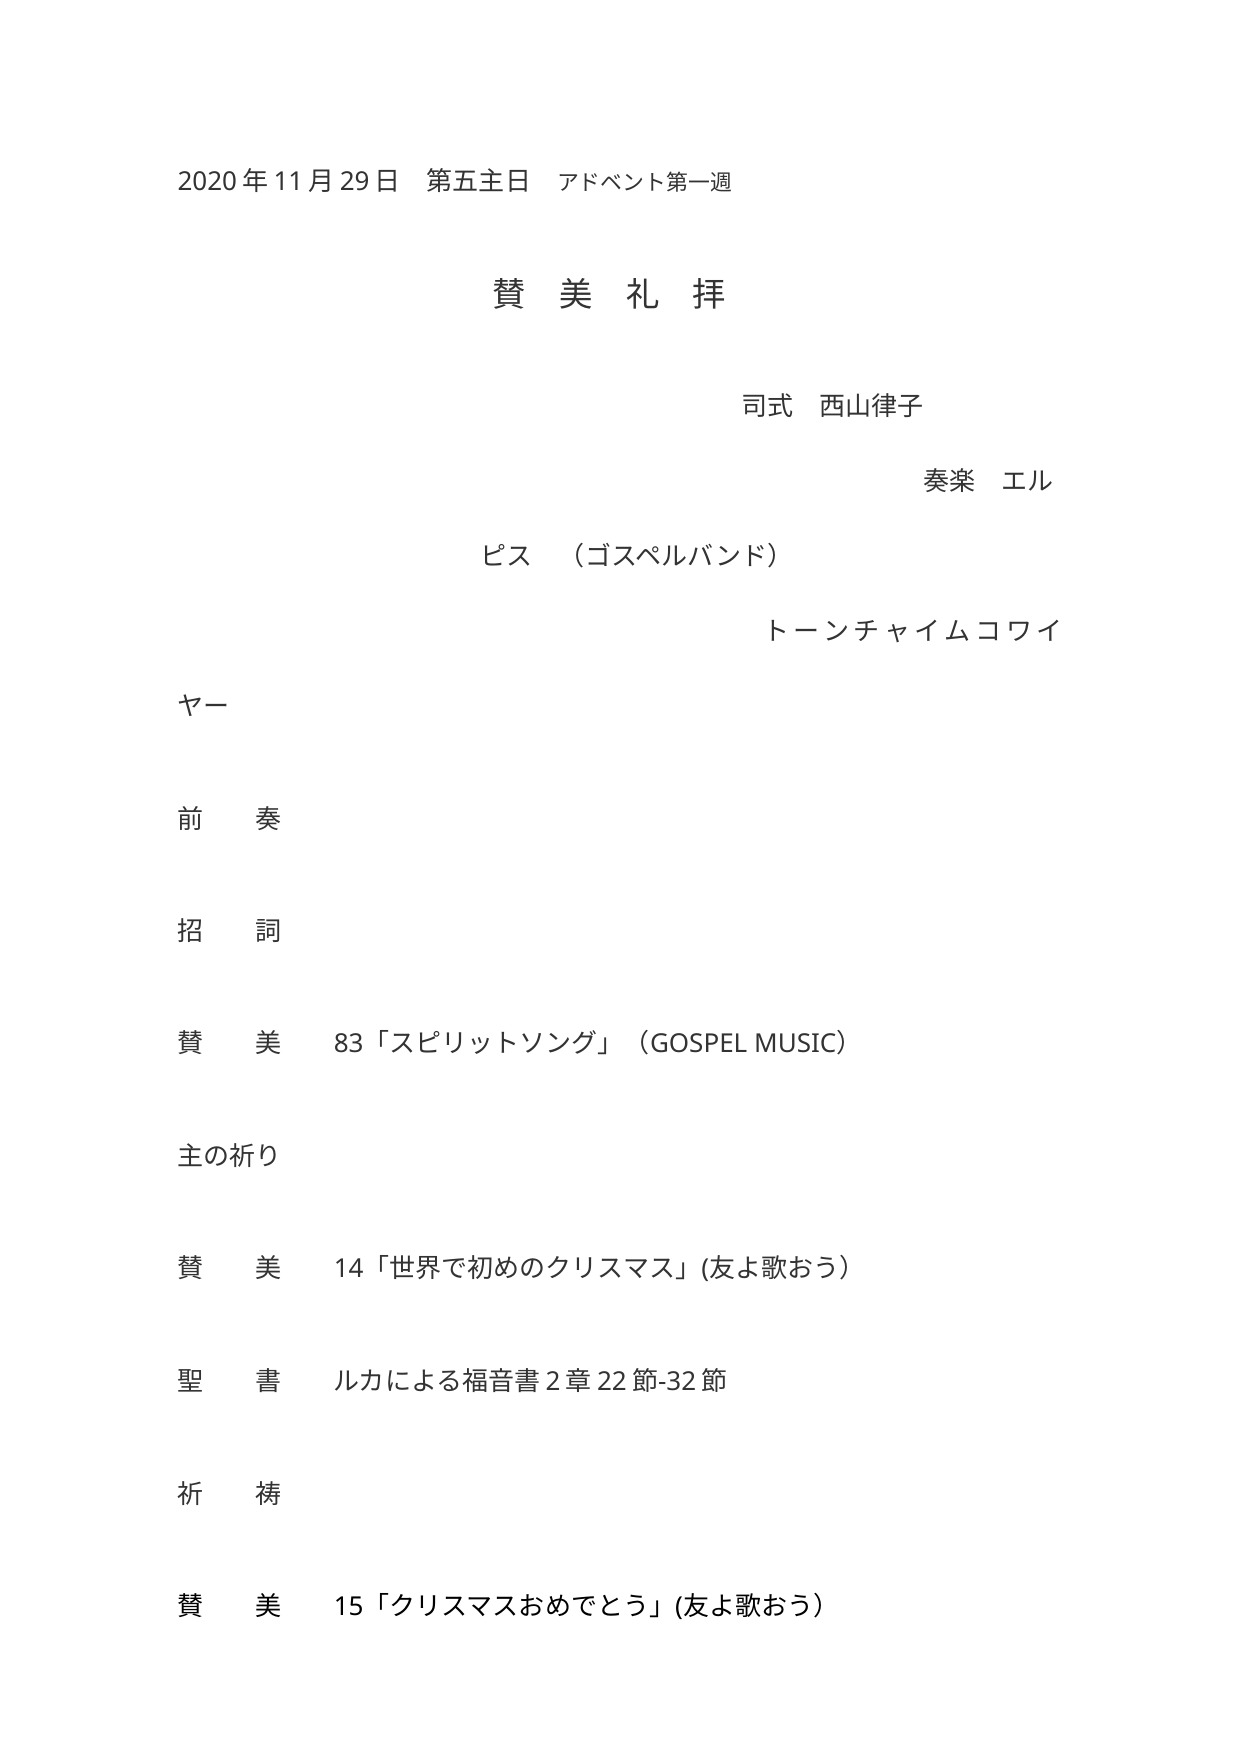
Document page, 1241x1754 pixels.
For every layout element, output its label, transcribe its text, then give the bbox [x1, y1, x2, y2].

text 聖 書 ルカによる福音書2章22節-32節 [177, 1342, 1063, 1454]
text 招 詞 [177, 854, 1063, 1004]
text 賛 美 14「世界で初めのクリスマス」(友よ歌おう） [177, 1229, 1063, 1342]
text 祈 祷 [177, 1454, 1063, 1567]
text トーンチャイムコワイヤー [177, 592, 1063, 742]
text 賛 美 83「スピリットソング」（GOSPEL MUSIC） [177, 1004, 1063, 1117]
text 賛 美 礼 拝 司式 西山律子 奏楽 エルピス （ゴスペルバンド） [177, 254, 1063, 592]
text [177, 1567, 1063, 1642]
text 主の祈り [177, 1117, 1063, 1229]
text 2020年11月29日 第五主日 アドベント第一週 [177, 142, 1063, 217]
text 前 奏 [177, 742, 1063, 854]
